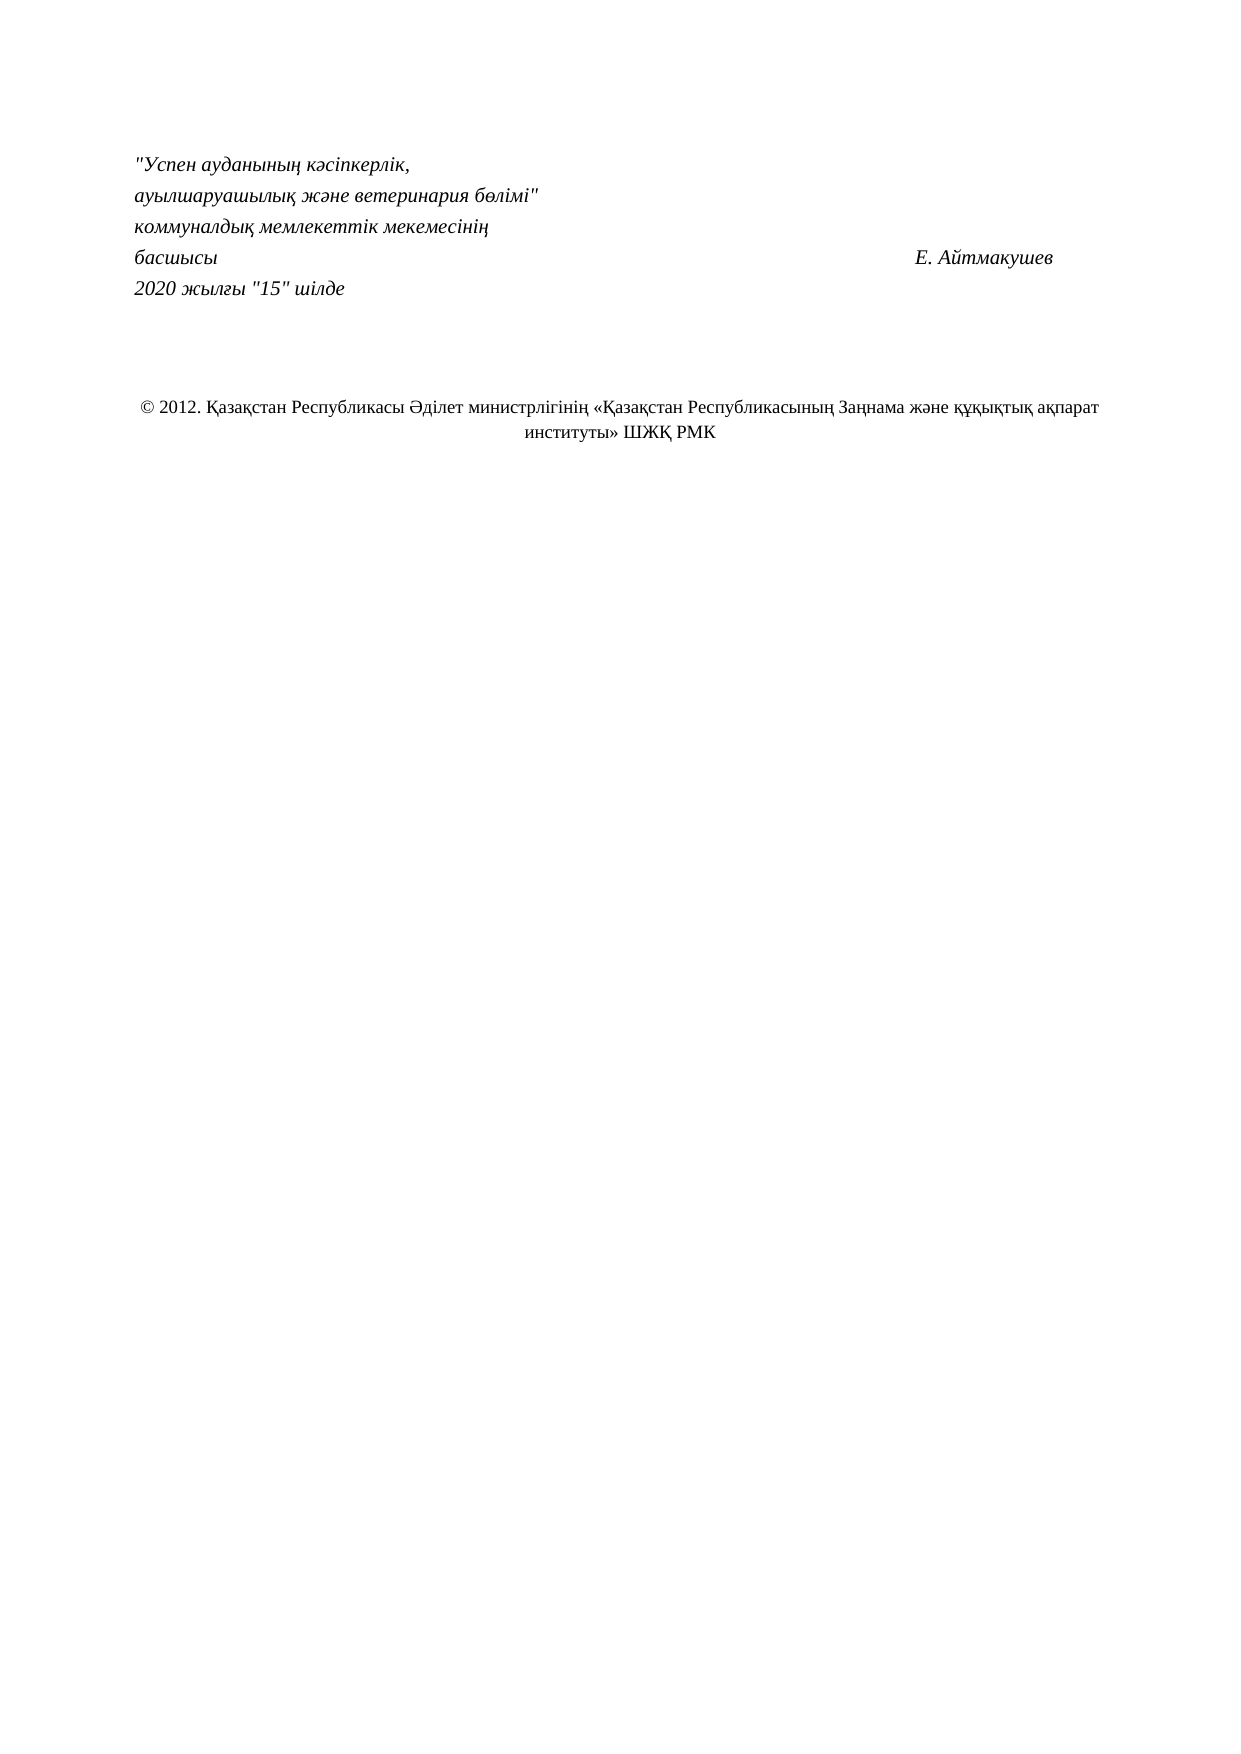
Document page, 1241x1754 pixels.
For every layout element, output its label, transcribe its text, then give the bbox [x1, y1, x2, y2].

table_cell Е. Айтмакушев [914, 243, 1240, 274]
table_cell басшысы [101, 243, 913, 274]
table_cell "Успен ауданының кәсіпкерлік, [101, 150, 1240, 181]
table_cell 2020 жылғы "15" шілде [101, 274, 1240, 305]
table_cell ауылшаруашылық және ветеринария бөлімі" [101, 181, 1240, 212]
table_cell коммуналдық мемлекеттік мекемесінің [101, 212, 1240, 243]
text © 2012. Қазақстан Республикасы Әділет министрлігінің «Қазақстан Республикасының Заңнама және құқықтық ақпарат институты» ШЖҚ РМК [112, 396, 1128, 442]
